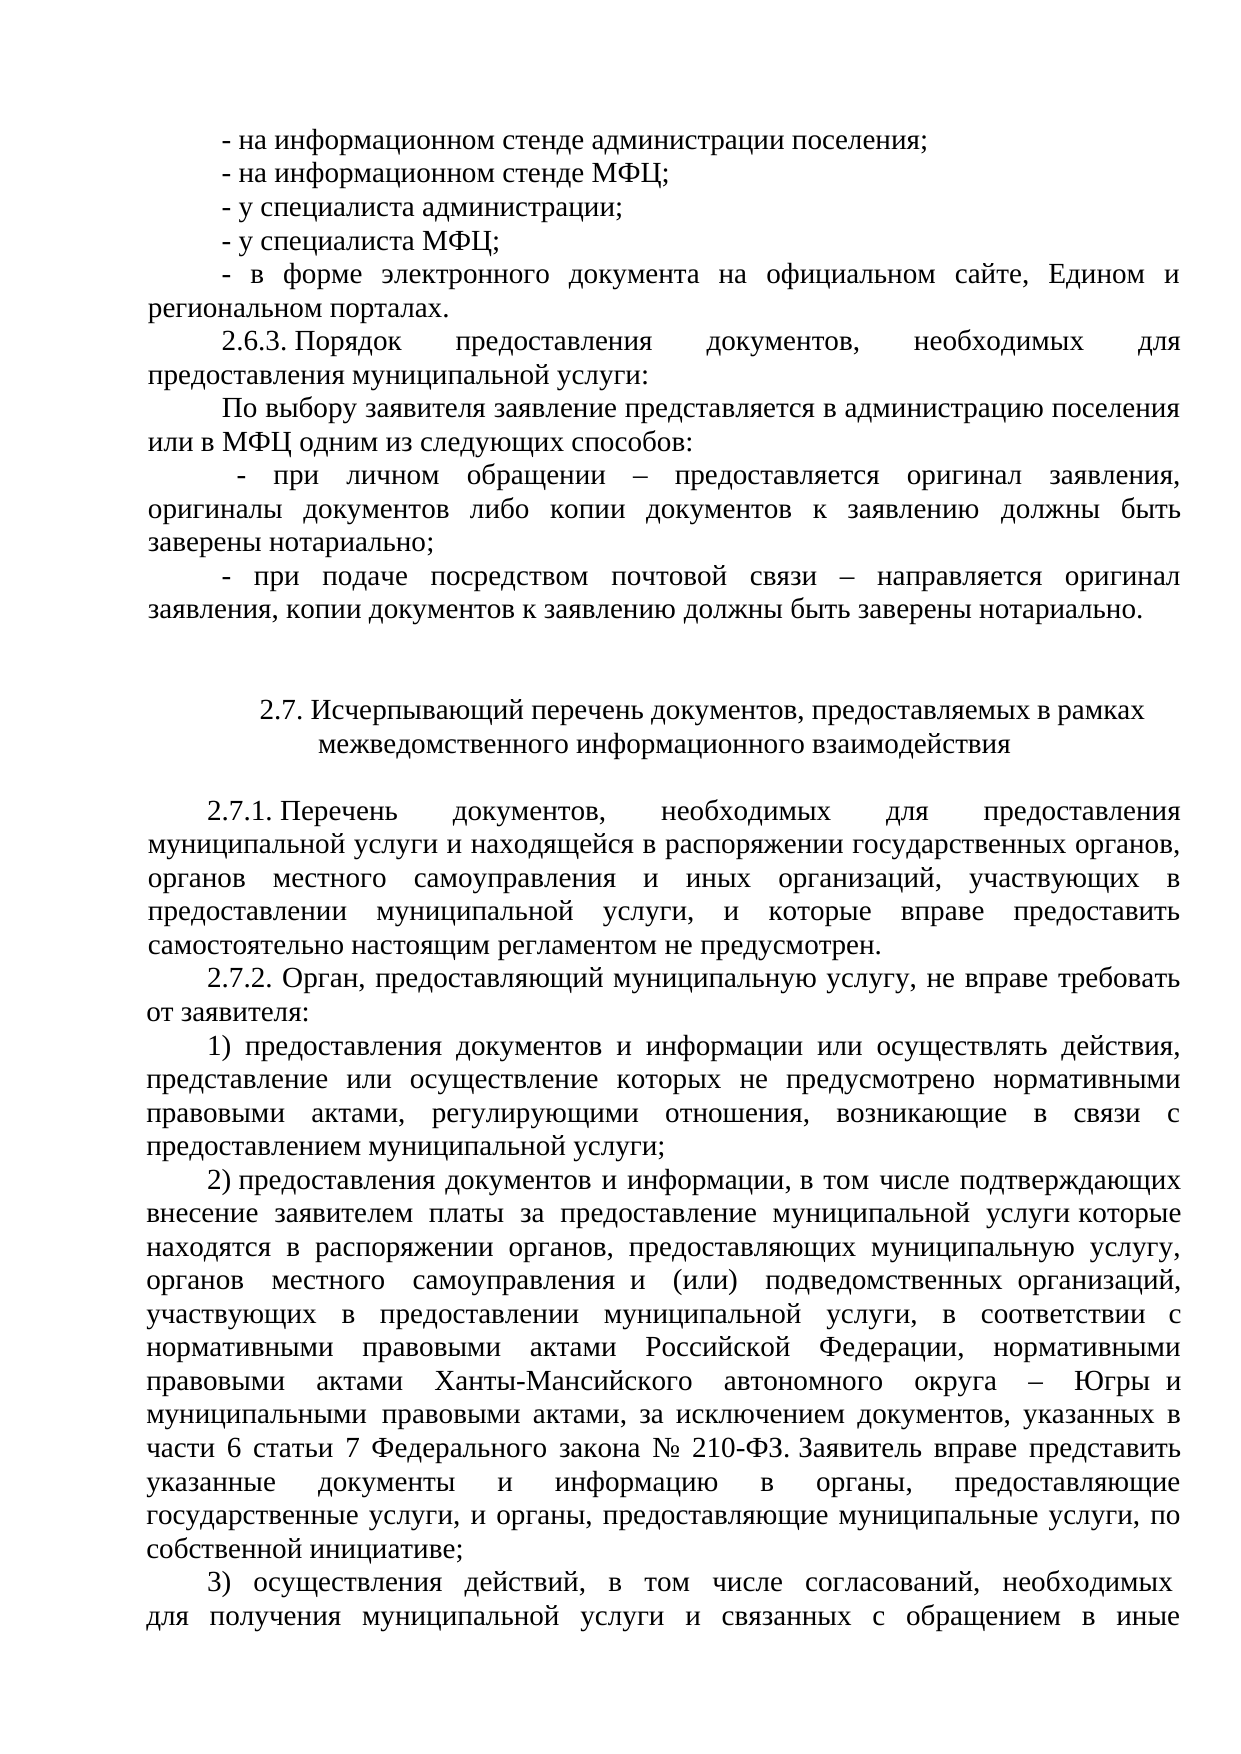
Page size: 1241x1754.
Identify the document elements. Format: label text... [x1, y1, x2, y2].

text 2.7. Исчерпывающий перечень документов, предоставляемых в рамках межведомственного информационного взаимодействия [148, 692, 1181, 759]
text 2) предоставления документов и информации, в том числе подтверждающих внесение заявителем платы за предоставление муниципальной услуги которые находятся в распоряжении органов, предоставляющих муниципальную услугу, органов местного самоуправления и (или) подведомственных организаций, участвующих в предоставлении муниципальной услуги, в соответствии с нормативными правовыми актами Российской Федерации, нормативными правовыми актами Ханты-Мансийского автономного округа – Югры и муниципальными правовыми актами, за исключением документов, указанных в части 6 статьи 7 Федерального закона № 210-ФЗ. Заявитель вправе представить указанные документы и информацию в органы, предоставляющие государственные услуги, и органы, предоставляющие муниципальные услуги, по собственной инициативе; [146, 1162, 1181, 1564]
text - при подаче посредством почтовой связи – направляется оригинал заявления, копии документов к заявлению должны быть заверены нотариально. [148, 558, 1181, 625]
text - на информационном стенде МФЦ; [148, 156, 1181, 189]
text - в форме электронного документа на официальном сайте, Едином и региональном порталах. [148, 256, 1181, 323]
text 2.7.2. Орган, предоставляющий муниципальную услугу, не вправе требовать от заявителя: [146, 961, 1181, 1028]
text - у специалиста администрации; [148, 189, 1181, 223]
text - на информационном стенде администрации поселения; [148, 122, 1181, 156]
text - при личном обращении – предоставляется оригинал заявления, оригиналы документов либо копии документов к заявлению должны быть заверены нотариально; [148, 457, 1181, 558]
text 2.7.1. Перечень документов, необходимых для предоставления муниципальной услуги и находящейся в распоряжении государственных органов, органов местного самоуправления и иных организаций, участвующих в предоставлении муниципальной услуги, и которые вправе предоставить самостоятельно настоящим регламентом не предусмотрен. [148, 793, 1181, 961]
text - у специалиста МФЦ; [148, 223, 1181, 256]
text 2.6.3. Порядок предоставления документов, необходимых для предоставления муниципальной услуги: [148, 323, 1181, 390]
text По выбору заявителя заявление представляется в администрацию поселения или в МФЦ одним из следующих способов: [148, 390, 1181, 457]
text 1) предоставления документов и информации или осуществлять действия, представление или осуществление которых не предусмотрено нормативными правовыми актами, регулирующими отношения, возникающие в связи с предоставлением муниципальной услуги; [146, 1028, 1181, 1162]
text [146, 1564, 1181, 1631]
